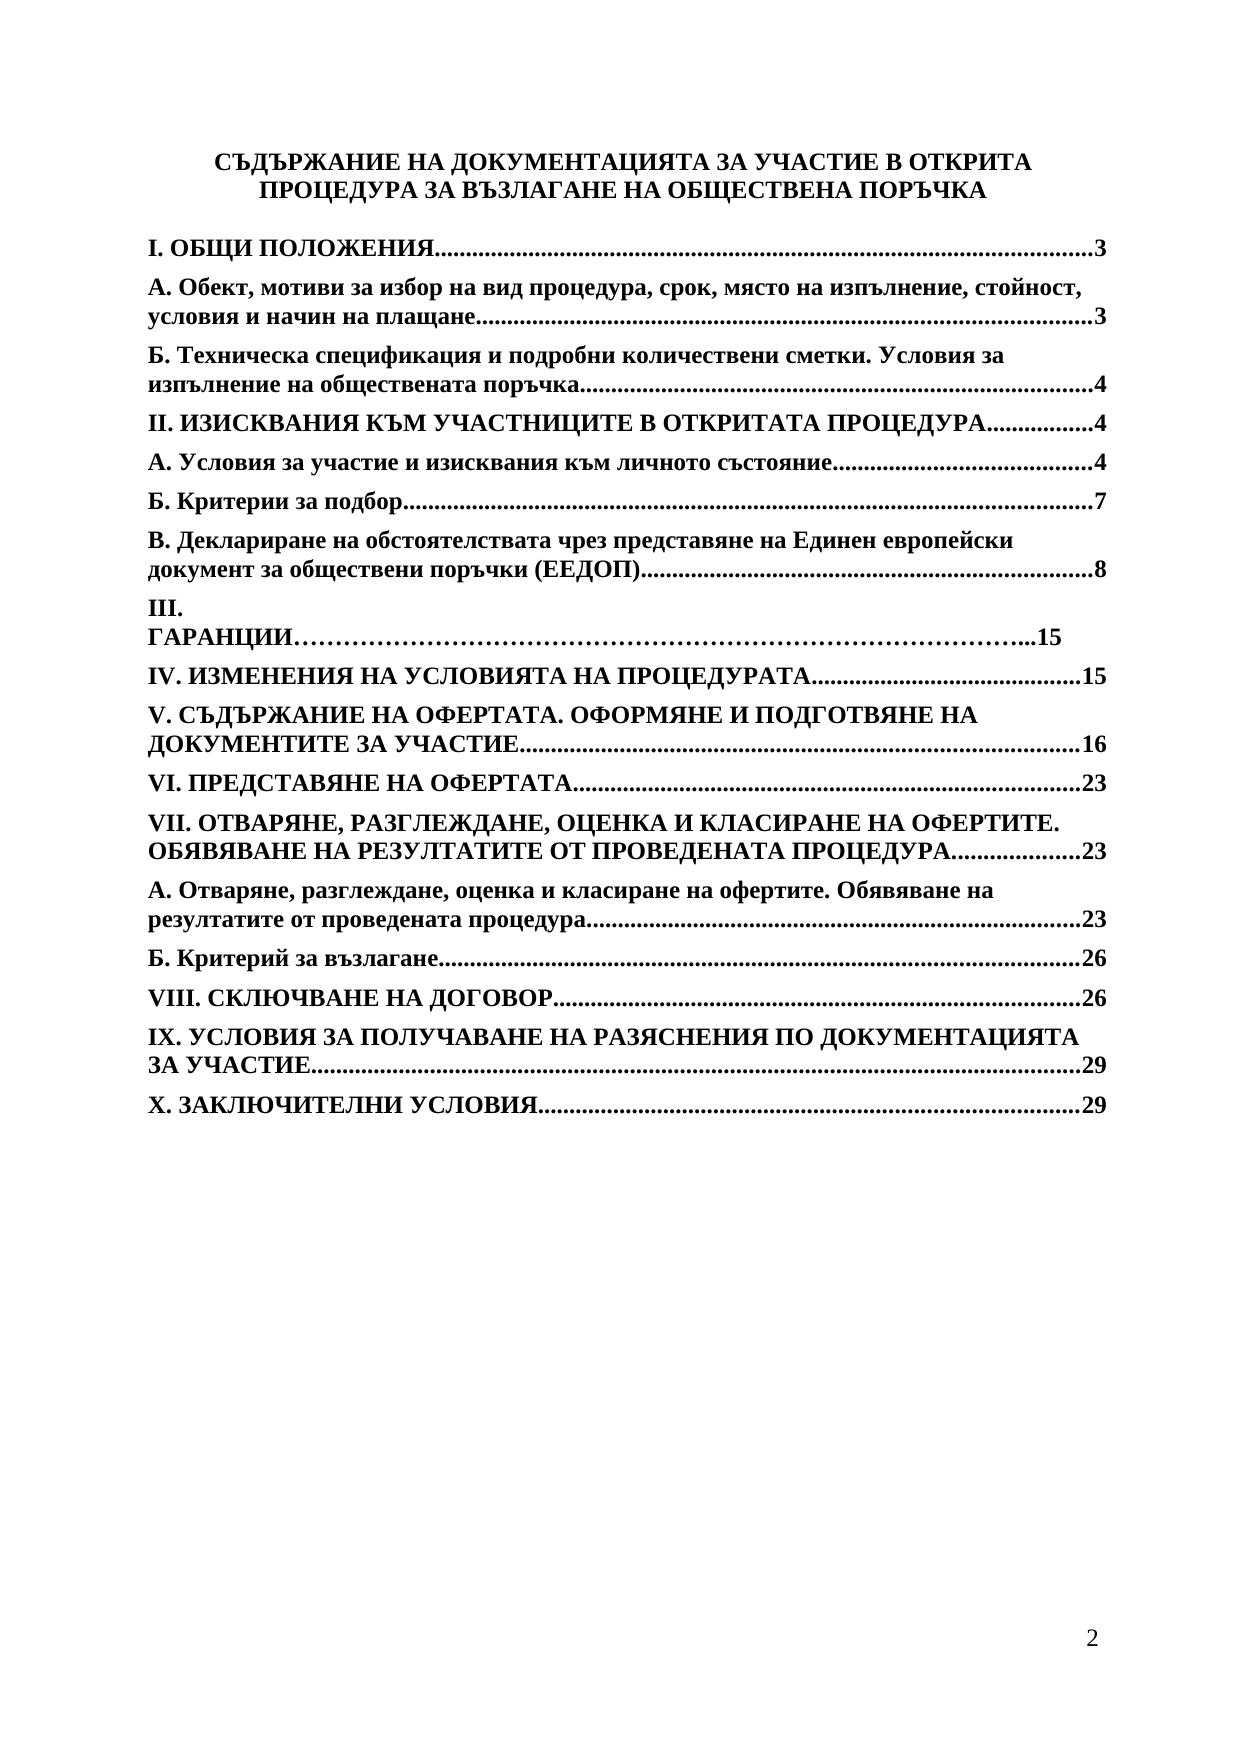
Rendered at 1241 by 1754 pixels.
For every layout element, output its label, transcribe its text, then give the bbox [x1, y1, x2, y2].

text СЪДЪрЖАНИЕ НА ДОКУМЕНТАЦИЯТА ЗА УЧАСТИЕ В ОТКРИТА ПРОЦЕДУРА ЗА ВЪЗЛАГАНЕ НА обществена ПОРЪЧКА [148, 147, 1098, 204]
